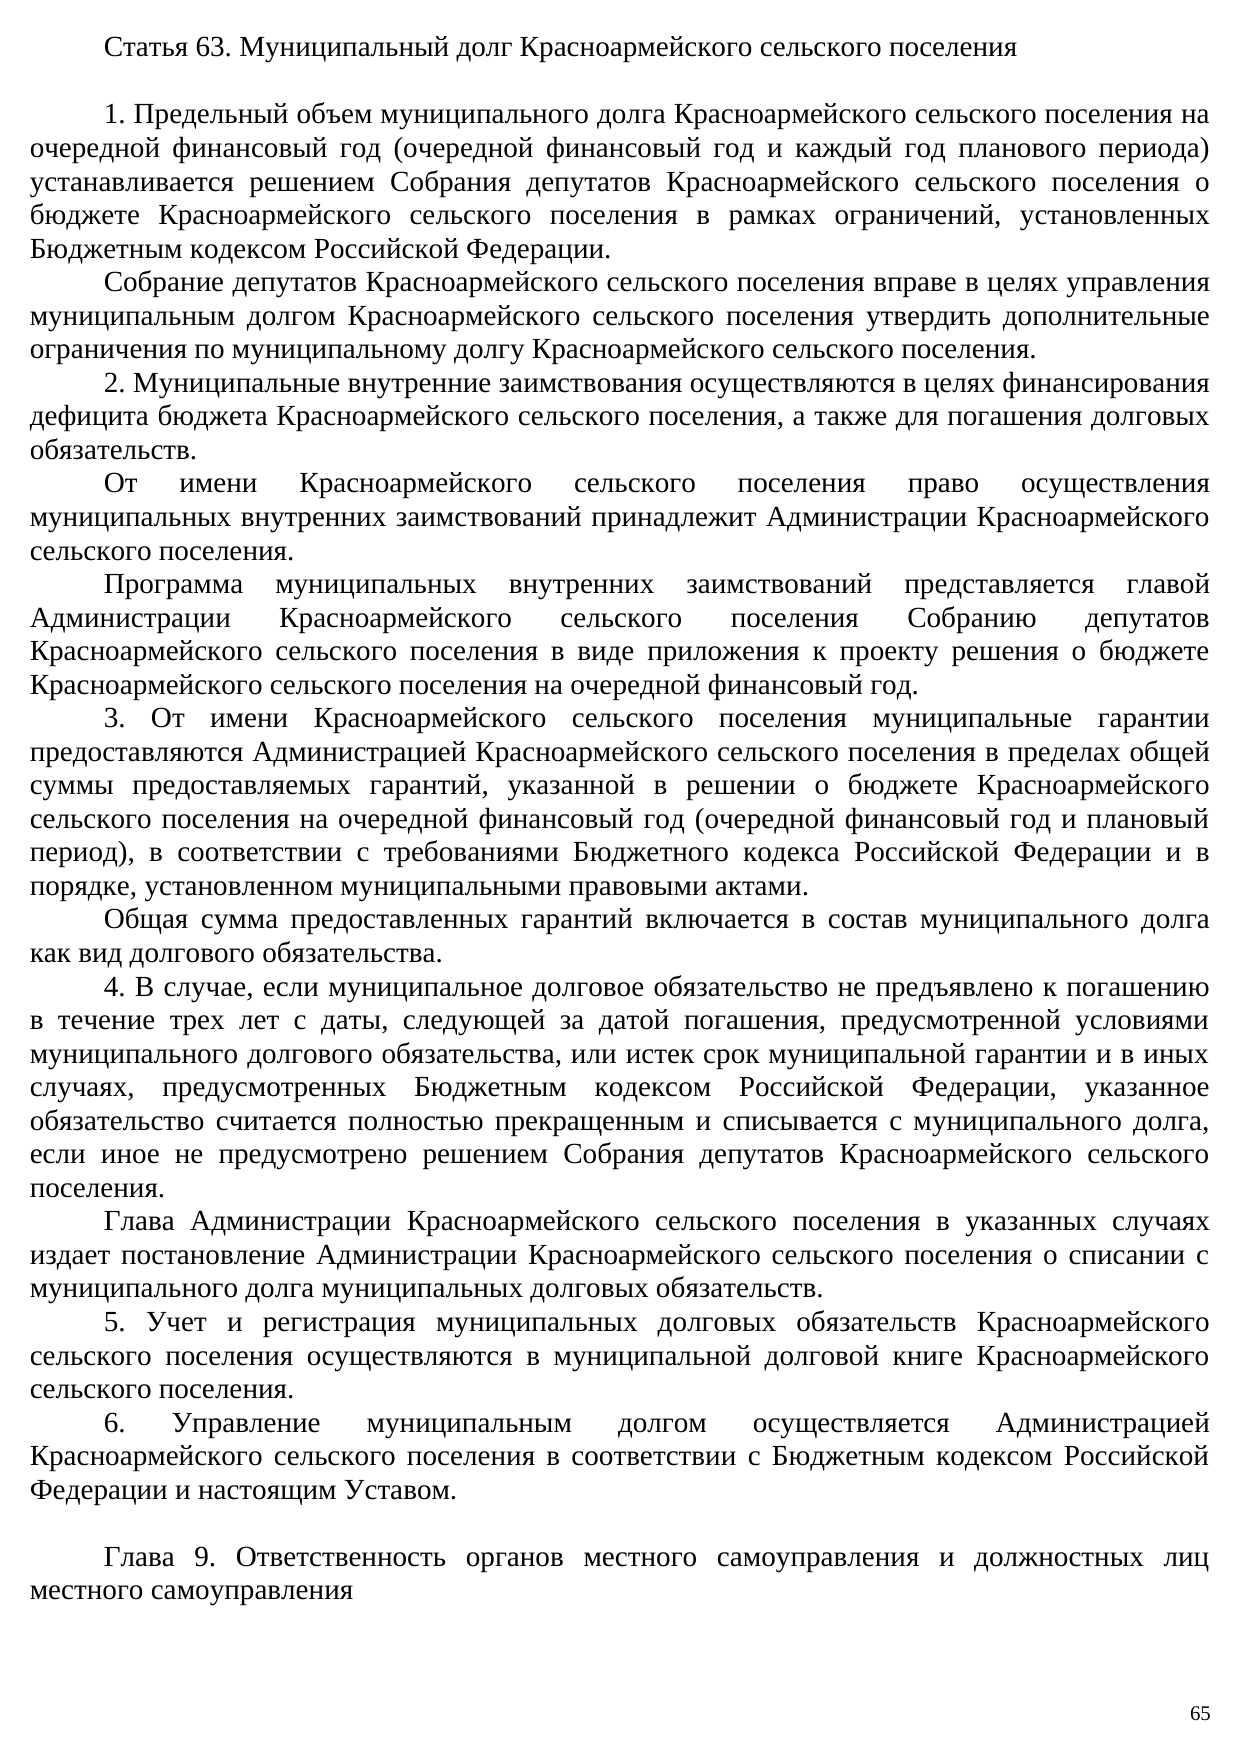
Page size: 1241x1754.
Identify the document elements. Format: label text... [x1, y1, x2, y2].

text 4. В случае, если муниципальное долговое обязательство не предъявлено к погашению в течение трех лет с даты, следующей за датой погашения, предусмотренной условиями муниципального долгового обязательства, или истек срок муниципальной гарантии и в иных случаях, предусмотренных Бюджетным кодексом Российской Федерации, указанное обязательство считается полностью прекращенным и списывается с муниципального долга, если иное не предусмотрено решением Собрания депутатов Красноармейского сельского поселения. [29, 969, 1211, 1203]
text 2. Муниципальные внутренние заимствования осуществляются в целях финансирования дефицита бюджета Красноармейского сельского поселения, а также для погашения долговых обязательств. [29, 365, 1211, 466]
text 6. Управление муниципальным долгом осуществляется Администрацией Красноармейского сельского поселения в соответствии с Бюджетным кодексом Российской Федерации и настоящим Уставом. [29, 1405, 1211, 1505]
text Общая сумма предоставленных гарантий включается в состав муниципального долга как вид долгового обязательства. [29, 902, 1211, 969]
text 3. От имени Красноармейского сельского поселения муниципальные гарантии предоставляются Администрацией Красноармейского сельского поселения в пределах общей суммы предоставляемых гарантий, указанной в решении о бюджете Красноармейского сельского поселения на очередной финансовый год (очередной финансовый год и плановый период), в соответствии с требованиями Бюджетного кодекса Российской Федерации и в порядке, установленном муниципальными правовыми актами. [29, 700, 1211, 902]
text Собрание депутатов Красноармейского сельского поселения вправе в целях управления муниципальным долгом Красноармейского сельского поселения утвердить дополнительные ограничения по муниципальному долгу Красноармейского сельского поселения. [29, 264, 1211, 365]
text Статья 63. Муниципальный долг Красноармейского сельского поселения [29, 29, 1211, 63]
text От имени Красноармейского сельского поселения право осуществления муниципальных внутренних заимствований принадлежит Администрации Красноармейского сельского поселения. [29, 466, 1211, 566]
text Программа муниципальных внутренних заимствований представляется главой Администрации Красноармейского сельского поселения Собранию депутатов Красноармейского сельского поселения в виде приложения к проекту решения о бюджете Красноармейского сельского поселения на очередной финансовый год. [29, 566, 1211, 700]
text 5. Учет и регистрация муниципальных долговых обязательств Красноармейского сельского поселения осуществляются в муниципальной долговой книге Красноармейского сельского поселения. [29, 1304, 1211, 1405]
text Глава Администрации Красноармейского сельского поселения в указанных случаях издает постановление Администрации Красноармейского сельского поселения о списании с муниципального долга муниципальных долговых обязательств. [29, 1203, 1211, 1304]
text Глава 9. Ответственность органов местного самоуправления и должностных лиц местного самоуправления [29, 1539, 1211, 1606]
text 1. Предельный объем муниципального долга Красноармейского сельского поселения на очередной финансовый год (очередной финансовый год и каждый год планового периода) устанавливается решением Собрания депутатов Красноармейского сельского поселения о бюджете Красноармейского сельского поселения в рамках ограничений, установленных Бюджетным кодексом Российской Федерации. [29, 97, 1211, 264]
